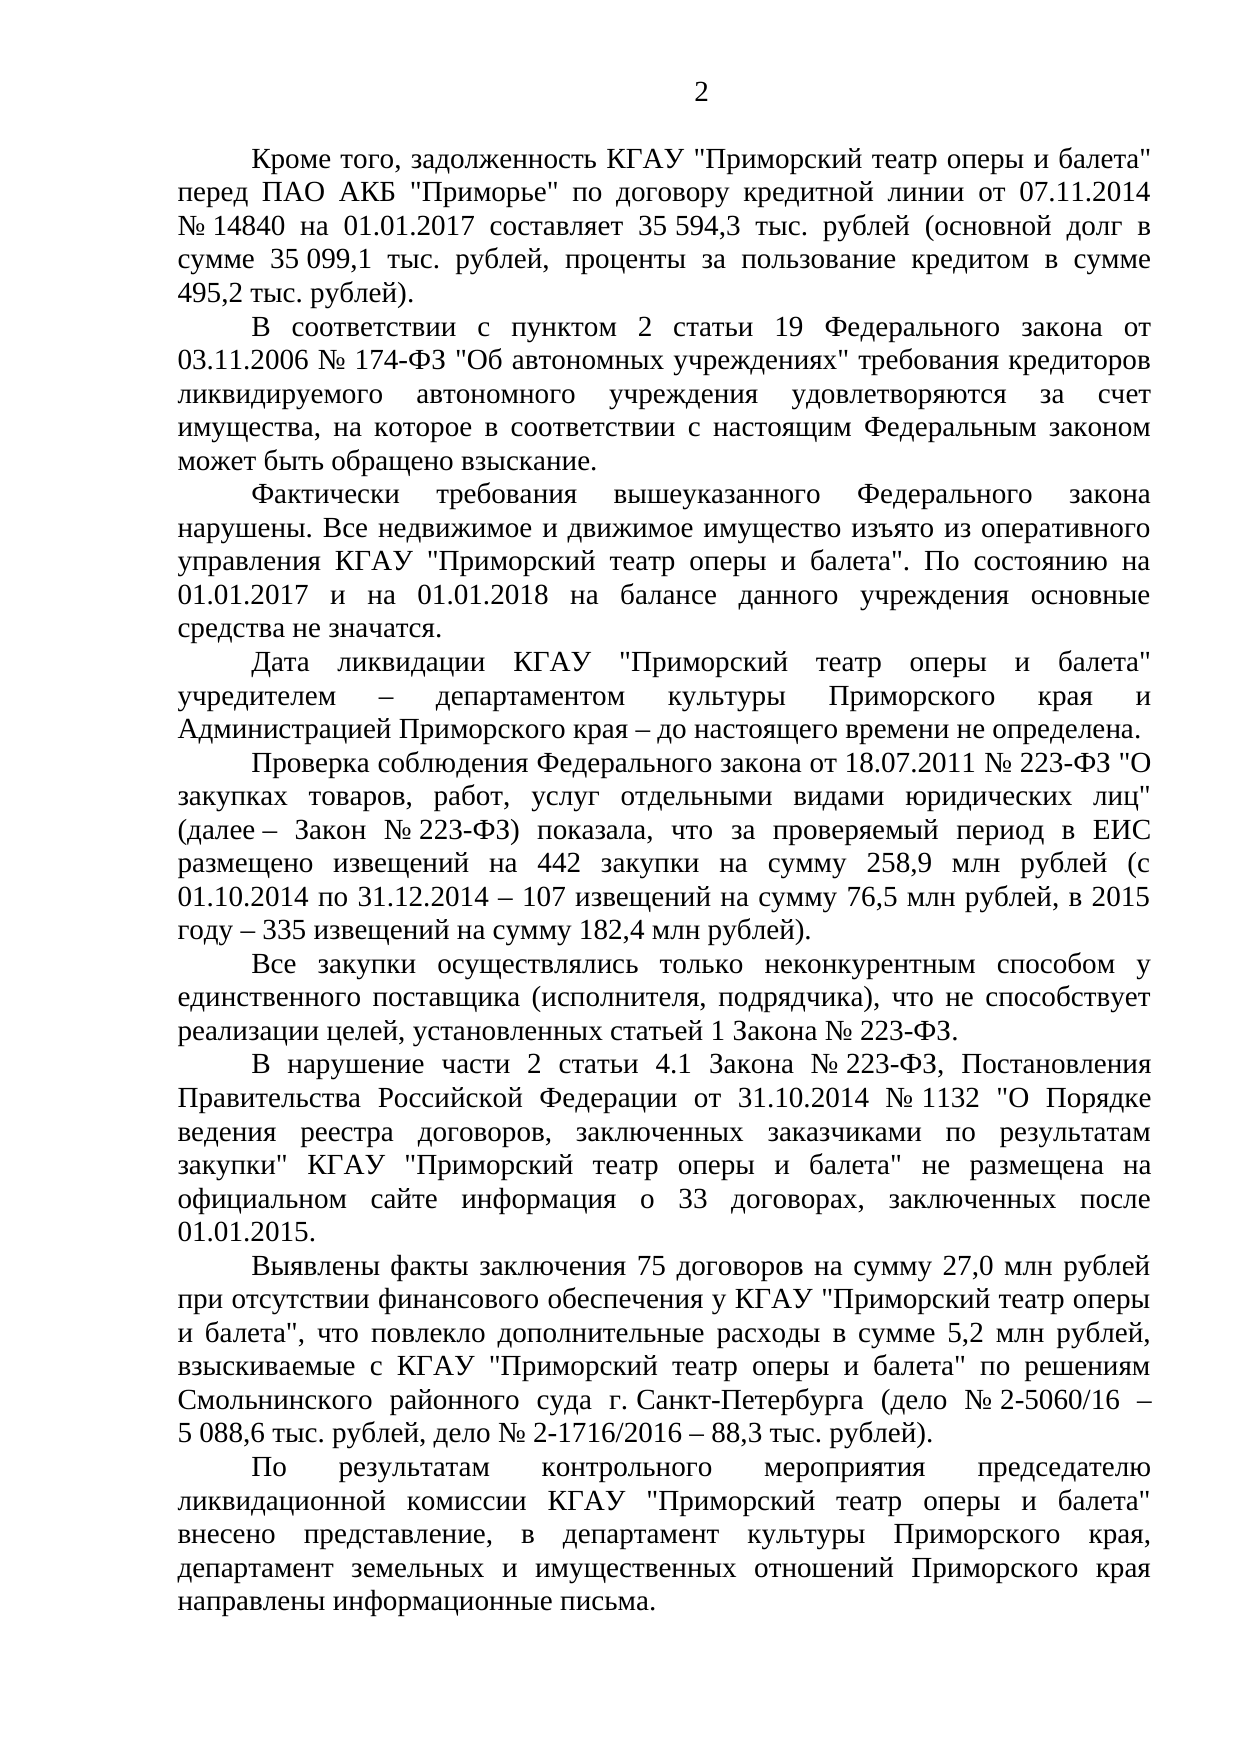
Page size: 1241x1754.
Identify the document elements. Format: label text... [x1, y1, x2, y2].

text В нарушение части 2 статьи 4.1 Закона № 223-ФЗ, Постановления Правительства Российской Федерации от 31.10.2014 № 1132 "О Порядке ведения реестра договоров, заключенных заказчиками по результатам закупки" КГАУ "Приморский театр оперы и балета" не размещена на официальном сайте информация о 33 договорах, заключенных после 01.01.2015. [177, 1047, 1152, 1248]
text Дата ликвидации КГАУ "Приморский театр оперы и балета" учредителем – департаментом культуры Приморского края и Администрацией Приморского края – до настоящего времени не определена. [177, 644, 1152, 745]
text Выявлены факты заключения 75 договоров на сумму 27,0 млн рублей при отсутствии финансового обеспечения у КГАУ "Приморский театр оперы и балета", что повлекло дополнительные расходы в сумме 5,2 млн рублей, взыскиваемые с КГАУ "Приморский театр оперы и балета" по решениям Смольнинского районного суда г. Санкт-Петербурга (дело № 2-5060/16 – 5 088,6 тыс. рублей, дело № 2-1716/2016 – 88,3 тыс. рублей). [177, 1248, 1152, 1449]
text Проверка соблюдения Федерального закона от 18.07.2011 № 223-ФЗ "О закупках товаров, работ, услуг отдельными видами юридических лиц" (далее – Закон № 223-ФЗ) показала, что за проверяемый период в ЕИС размещено извещений на 442 закупки на сумму 258,9 млн рублей (с 01.10.2014 по 31.12.2014 – 107 извещений на сумму 76,5 млн рублей, в 2015 году – 335 извещений на сумму 182,4 млн рублей). [177, 745, 1152, 946]
text Кроме того, задолженность КГАУ "Приморский театр оперы и балета" перед ПАО АКБ "Приморье" по договору кредитной линии от 07.11.2014 № 14840 на 01.01.2017 составляет 35 594,3 тыс. рублей (основной долг в сумме 35 099,1 тыс. рублей, проценты за пользование кредитом в сумме 495,2 тыс. рублей). [177, 141, 1152, 309]
text Фактически требования вышеуказанного Федерального закона нарушены. Все недвижимое и движимое имущество изъято из оперативного управления КГАУ "Приморский театр оперы и балета". По состоянию на 01.01.2017 и на 01.01.2018 на балансе данного учреждения основные средства не значатся. [177, 476, 1152, 644]
text Все закупки осуществлялись только неконкурентным способом у единственного поставщика (исполнителя, подрядчика), что не способствует реализации целей, установленных статьей 1 Закона № 223-ФЗ. [177, 946, 1152, 1047]
text В соответствии с пунктом 2 статьи 19 Федерального закона от 03.11.2006 № 174-ФЗ "Об автономных учреждениях" требования кредиторов ликвидируемого автономного учреждения удовлетворяются за счет имущества, на которое в соответствии с настоящим Федеральным законом может быть обращено взыскание. [177, 309, 1152, 476]
text По результатам контрольного мероприятия председателю ликвидационной комиссии КГАУ "Приморский театр оперы и балета" внесено представление, в департамент культуры Приморского края, департамент земельных и имущественных отношений Приморского края направлены информационные письма. [177, 1449, 1152, 1617]
